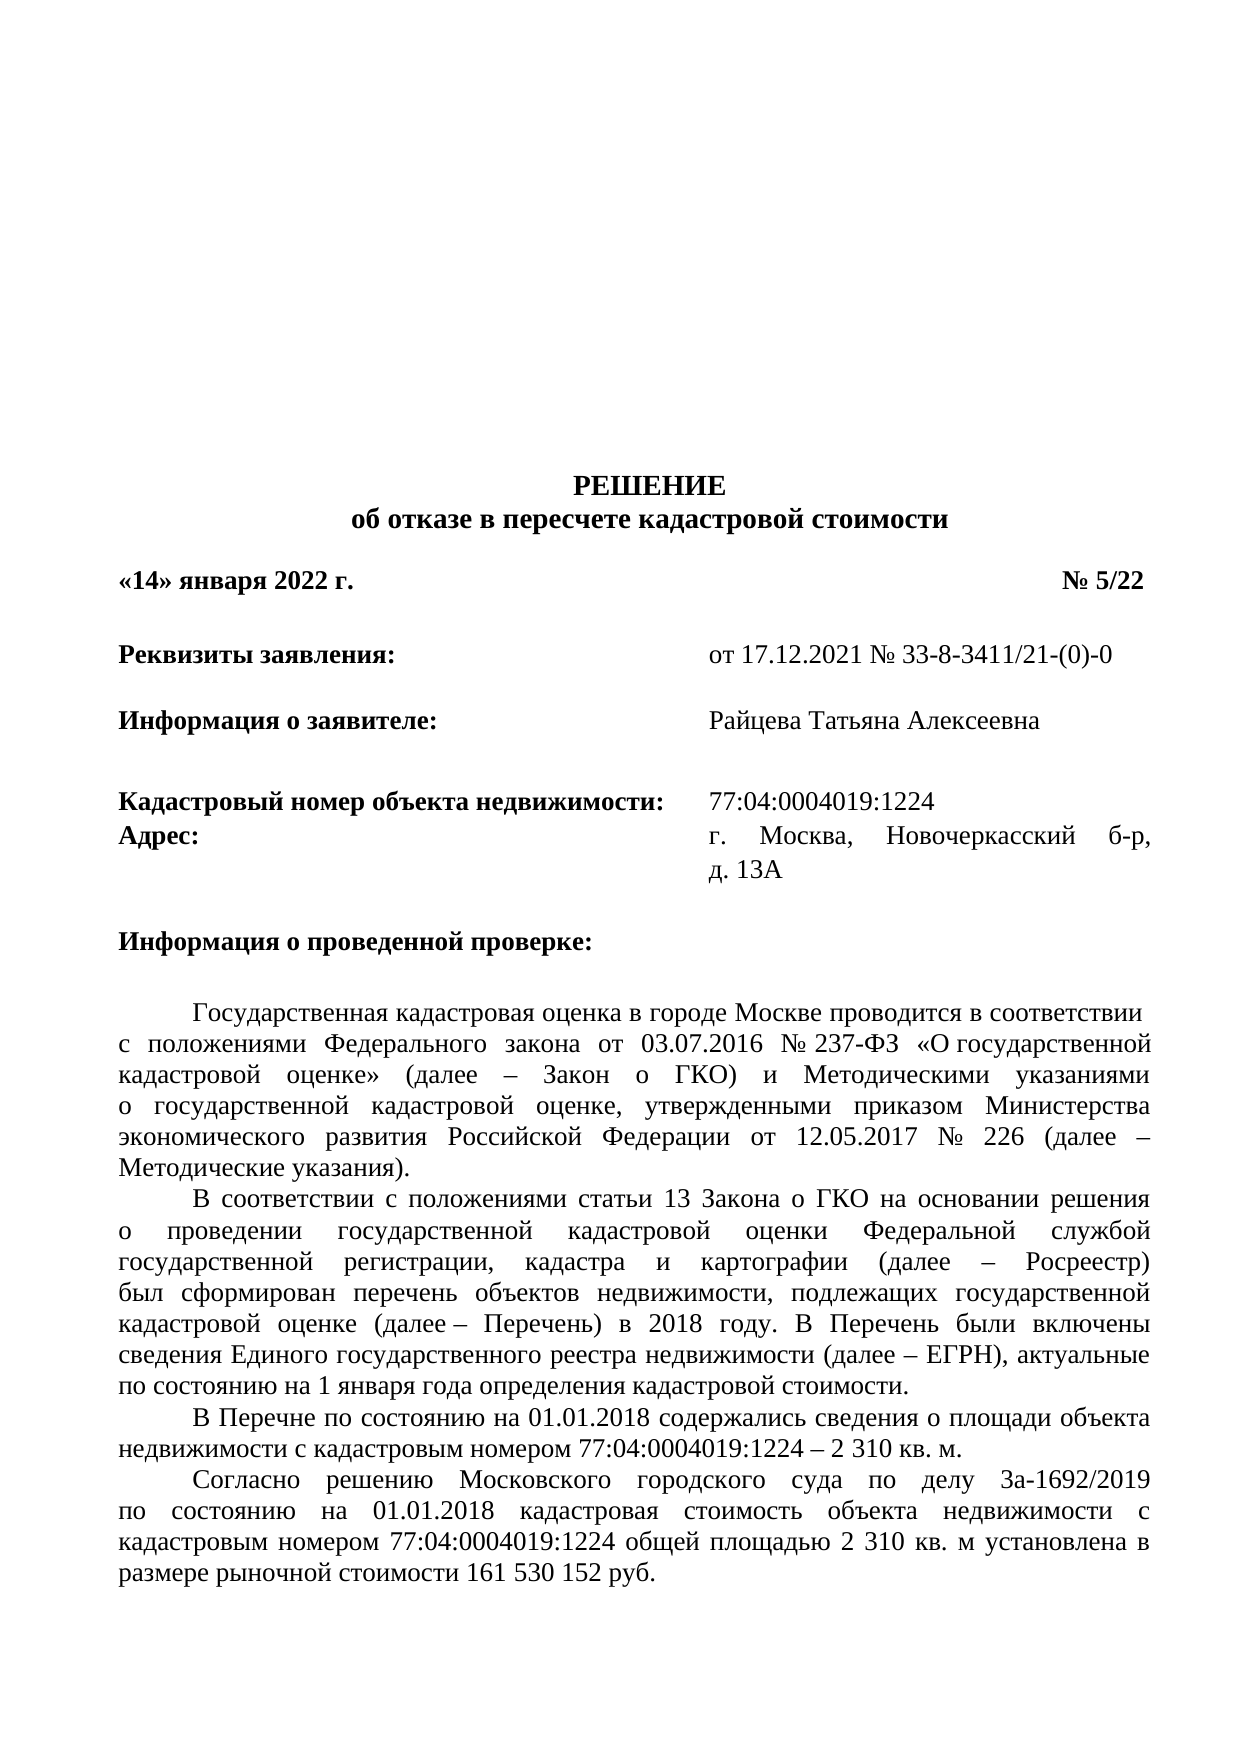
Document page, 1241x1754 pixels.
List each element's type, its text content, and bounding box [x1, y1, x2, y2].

text Реквизиты заявления: от 17.12.2021 № 33-8-3411/21-(0)-0 [118, 638, 1152, 701]
text Государственная кадастровая оценка в городе Москве проводится в соответствии с положениями Федерального закона от 03.07.2016 № 237-ФЗ «О государственной кадастровой оценке» (далее – Закон о ГКО) и Методическими указаниями о государственной кадастровой оценке, утвержденными приказом Министерства экономического развития Российской Федерации от 12.05.2017 № 226 (далее – Методические указания). [118, 996, 1152, 1183]
text «14» января 2022 г. № 5/22 [118, 564, 1152, 595]
text Кадастровый номер объекта недвижимости: 77:04:0004019:1224 [118, 785, 1152, 816]
text РЕШЕНИЕ [148, 468, 1152, 502]
text об отказе в пересчете кадастровой стоимости [148, 502, 1152, 535]
text Информация о проведенной проверке: [118, 925, 1152, 956]
text Информация о заявителе: Райцева Татьяна Алексеевна [118, 704, 1152, 735]
text В соответствии с положениями статьи 13 Закона о ГКО на основании решения о проведении государственной кадастровой оценки Федеральной службой государственной регистрации, кадастра и картографии (далее – Росреестр) был сформирован перечень объектов недвижимости, подлежащих государственной кадастровой оценке (далее – Перечень) в 2018 году. В Перечень были включены сведения Единого государственного реестра недвижимости (далее – ЕГРН), актуальные по состоянию на 1 января года определения кадастровой стоимости. [118, 1183, 1152, 1401]
text Согласно решению Московского городского суда по делу 3а-1692/2019 по состоянию на 01.01.2018 кадастровая стоимость объекта недвижимости с кадастровым номером 77:04:0004019:1224 общей площадью 2 310 кв. м установлена в размере рыночной стоимости 161 530 152 руб. [118, 1463, 1152, 1587]
text Адрес: г. Москва, Новочеркасский б-р, д. 13А [118, 819, 1152, 885]
text В Перечне по состоянию на 01.01.2018 содержались сведения о площади объекта недвижимости с кадастровым номером 77:04:0004019:1224 – 2 310 кв. м. [118, 1401, 1152, 1463]
